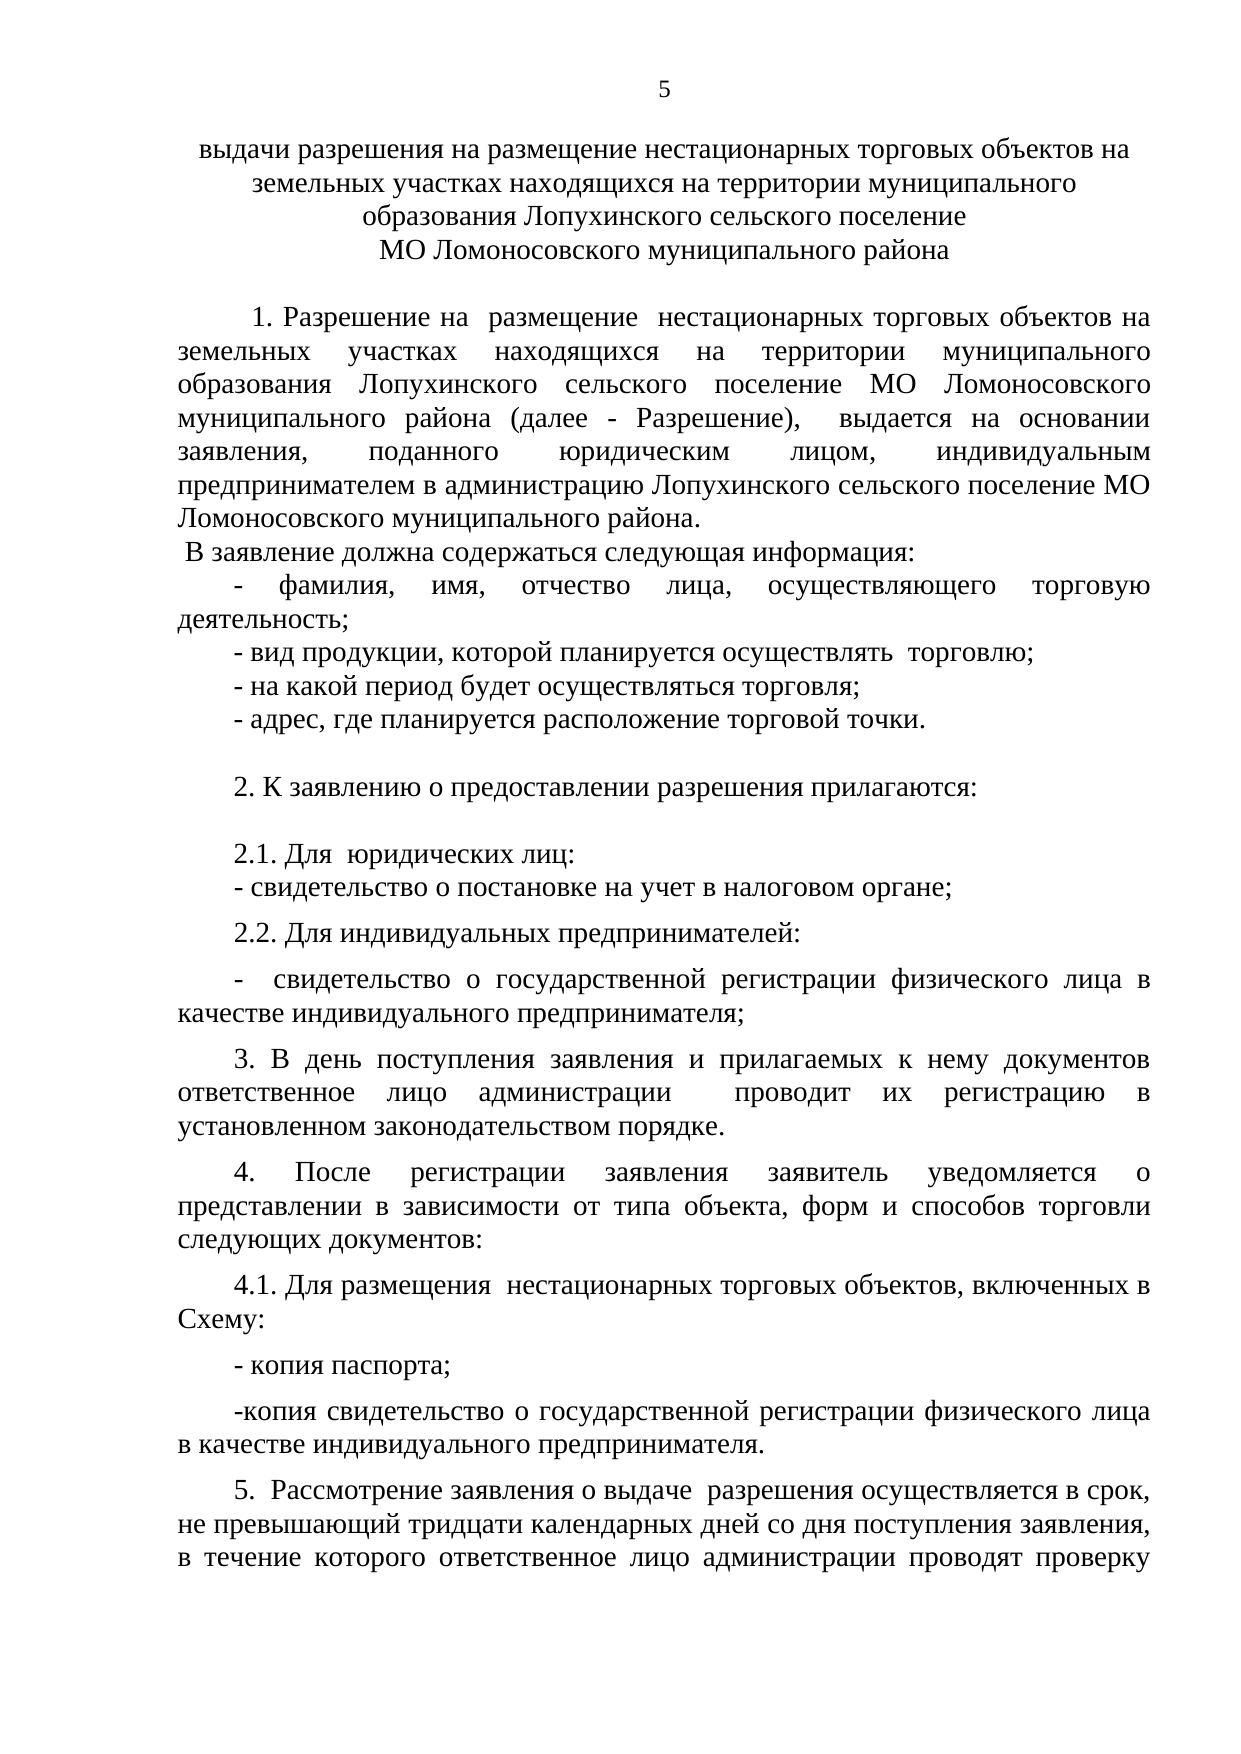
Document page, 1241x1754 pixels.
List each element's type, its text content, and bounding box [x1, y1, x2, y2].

text 4. После регистрации заявления заявитель уведомляется о представлении в зависимости от типа объекта, форм и способов торговли следующих документов: [177, 1154, 1152, 1255]
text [177, 1472, 1152, 1573]
text 4.1. Для размещения нестационарных торговых объектов, включенных в Схему: [177, 1267, 1152, 1334]
text -копия свидетельство о государственной регистрации физического лица в качестве индивидуального предпринимателя. [177, 1393, 1152, 1460]
text - на какой период будет осуществляться торговля; [177, 668, 1152, 702]
text 2.1. Для юридических лиц: [177, 836, 1152, 869]
text выдачи разрешения на размещение нестационарных торговых объектов на земельных участках находящихся на территории муниципального образования Лопухинского сельского поселение [177, 131, 1152, 232]
text 2.2. Для индивидуальных предпринимателей: [177, 915, 1152, 949]
text 2. К заявлению о предоставлении разрешения прилагаются: [177, 769, 1152, 802]
text - адрес, где планируется расположение торговой точки. [177, 702, 1152, 735]
text - фамилия, имя, отчество лица, осуществляющего торговую деятельность; [177, 567, 1152, 634]
text 3. В день поступления заявления и прилагаемых к нему документов ответственное лицо администрации проводит их регистрацию в установленном законодательством порядке. [177, 1041, 1152, 1142]
text - свидетельство о государственной регистрации физического лица в качестве индивидуального предпринимателя; [177, 961, 1152, 1028]
text 1. Разрешение на размещение нестационарных торговых объектов на земельных участках находящихся на территории муниципального образования Лопухинского сельского поселение МО Ломоносовского муниципального района (далее - Разрешение), выдается на основании заявления, поданного юридическим лицом, индивидуальным предпринимателем в администрацию Лопухинского сельского поселение МО Ломоносовского муниципального района. [177, 299, 1152, 534]
text В заявление должна содержаться следующая информация: [177, 534, 1152, 567]
text - вид продукции, которой планируется осуществлять торговлю; [177, 634, 1152, 668]
text МО Ломоносовского муниципального района [177, 232, 1152, 266]
text - свидетельство о постановке на учет в налоговом органе; [177, 869, 1152, 903]
text - копия паспорта; [177, 1347, 1152, 1380]
